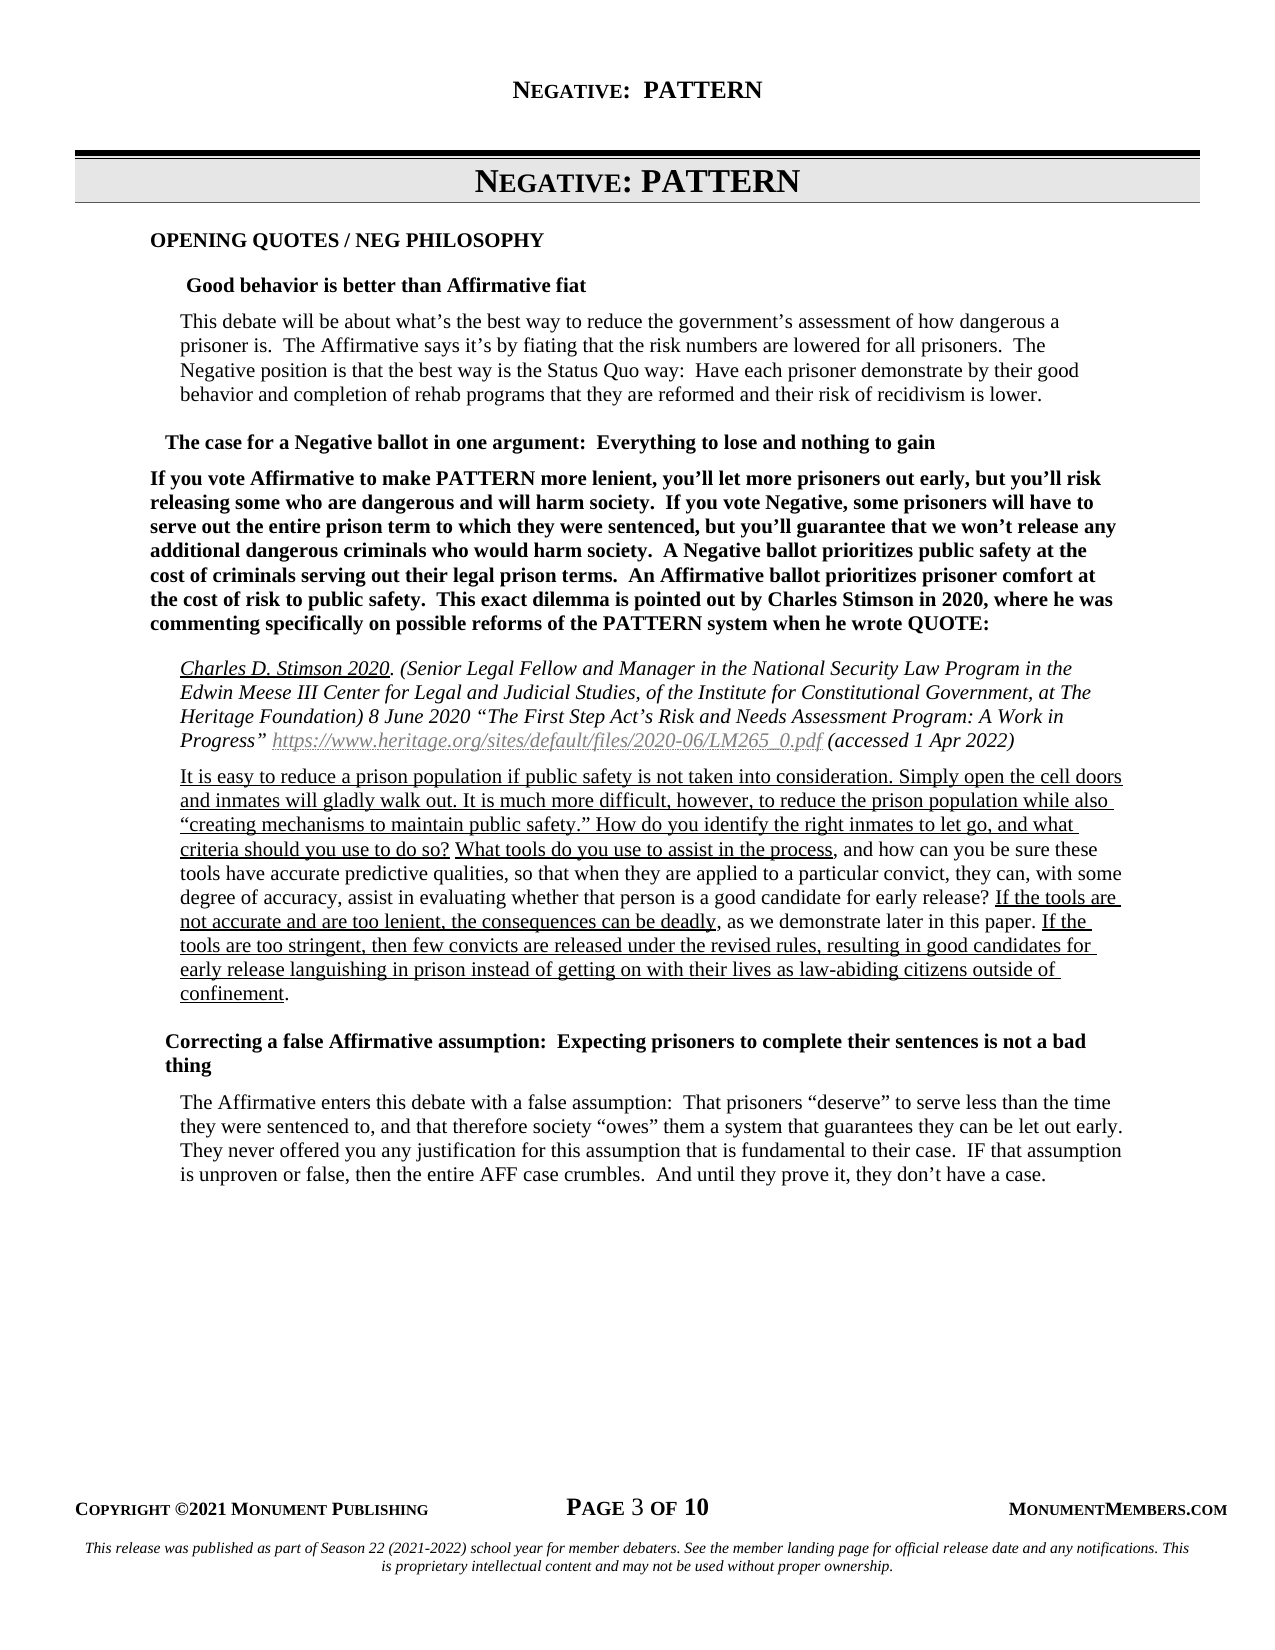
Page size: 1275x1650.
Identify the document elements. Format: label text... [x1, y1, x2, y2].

text If you vote Affirmative to make PATTERN more lenient, you’ll let more prisoners out early, but you’ll risk releasing some who are dangerous and will harm society. If you vote Negative, some prisoners will have to serve out the entire prison term to which they were sentenced, but you’ll guarantee that we won’t release any additional dangerous criminals who would harm society. A Negative ballot prioritizes public safety at the cost of criminals serving out their legal prison terms. An Affirmative ballot prioritizes prisoner comfort at the cost of risk to public safety. This exact dilemma is pointed out by Charles Stimson in 2020, where he was commenting specifically on possible reforms of the PATTERN system when he wrote QUOTE: [150, 466, 1125, 635]
text The Affirmative enters this debate with a false assumption: That prisoners “deserve” to serve less than the time they were sentenced to, and that therefore society “owes” them a system that guarantees they can be let out early. They never offered you any justification for this assumption that is fundamental to their case. IF that assumption is unproven or false, then the entire AFF case crumbles. And until they prove it, they don’t have a case. [180, 1089, 1125, 1186]
text The case for a Negative ballot in one argument: Everything to lose and nothing to gain [165, 430, 1125, 454]
text This debate will be about what’s the best way to reduce the government’s assessment of how dangerous a prisoner is. The Affirmative says it’s by fiating that the risk numbers are lowered for all prisoners. The Negative position is that the best way is the Status Quo way: Have each prisoner demonstrate by their good behavior and completion of rehab programs that they are reformed and their risk of recidivism is lower. [180, 309, 1125, 406]
title Negative: PATTERN [75, 159, 1200, 202]
text Charles D. Stimson 2020. (Senior Legal Fellow and Manager in the National Security Law Program in the Edwin Meese III Center for Legal and Judicial Studies, of the Institute for Constitutional Government, at The Heritage Foundation) 8 June 2020 “The First Step Act’s Risk and Needs Assessment Program: A Work in Progress” https://www.heritage.org/sites/default/files/2020-06/LM265_0.pdf (accessed 1 Apr 2022) [180, 656, 1125, 752]
text OPENING QUOTES / NEG PHILOSOPHY [150, 228, 1125, 252]
text Good behavior is better than Affirmative fiat [165, 273, 1125, 297]
text It is easy to reduce a prison population if public safety is not taken into consideration. Simply open the cell doors and inmates will gladly walk out. It is much more difficult, however, to reduce the prison population while also “creating mechanisms to maintain public safety.” How do you identify the right inmates to let go, and what criteria should you use to do so? What tools do you use to assist in the process, and how can you be sure these tools have accurate predictive qualities, so that when they are applied to a particular convict, they can, with some degree of accuracy, assist in evaluating whether that person is a good candidate for early release? If the tools are not accurate and are too lenient, the consequences can be deadly, as we demonstrate later in this paper. If the tools are too stringent, then few convicts are released under the revised rules, resulting in good candidates for early release languishing in prison instead of getting on with their lives as law-abiding citizens outside of confinement. [180, 764, 1125, 1005]
text Correcting a false Affirmative assumption: Expecting prisoners to complete their sentences is not a bad thing [165, 1029, 1125, 1077]
